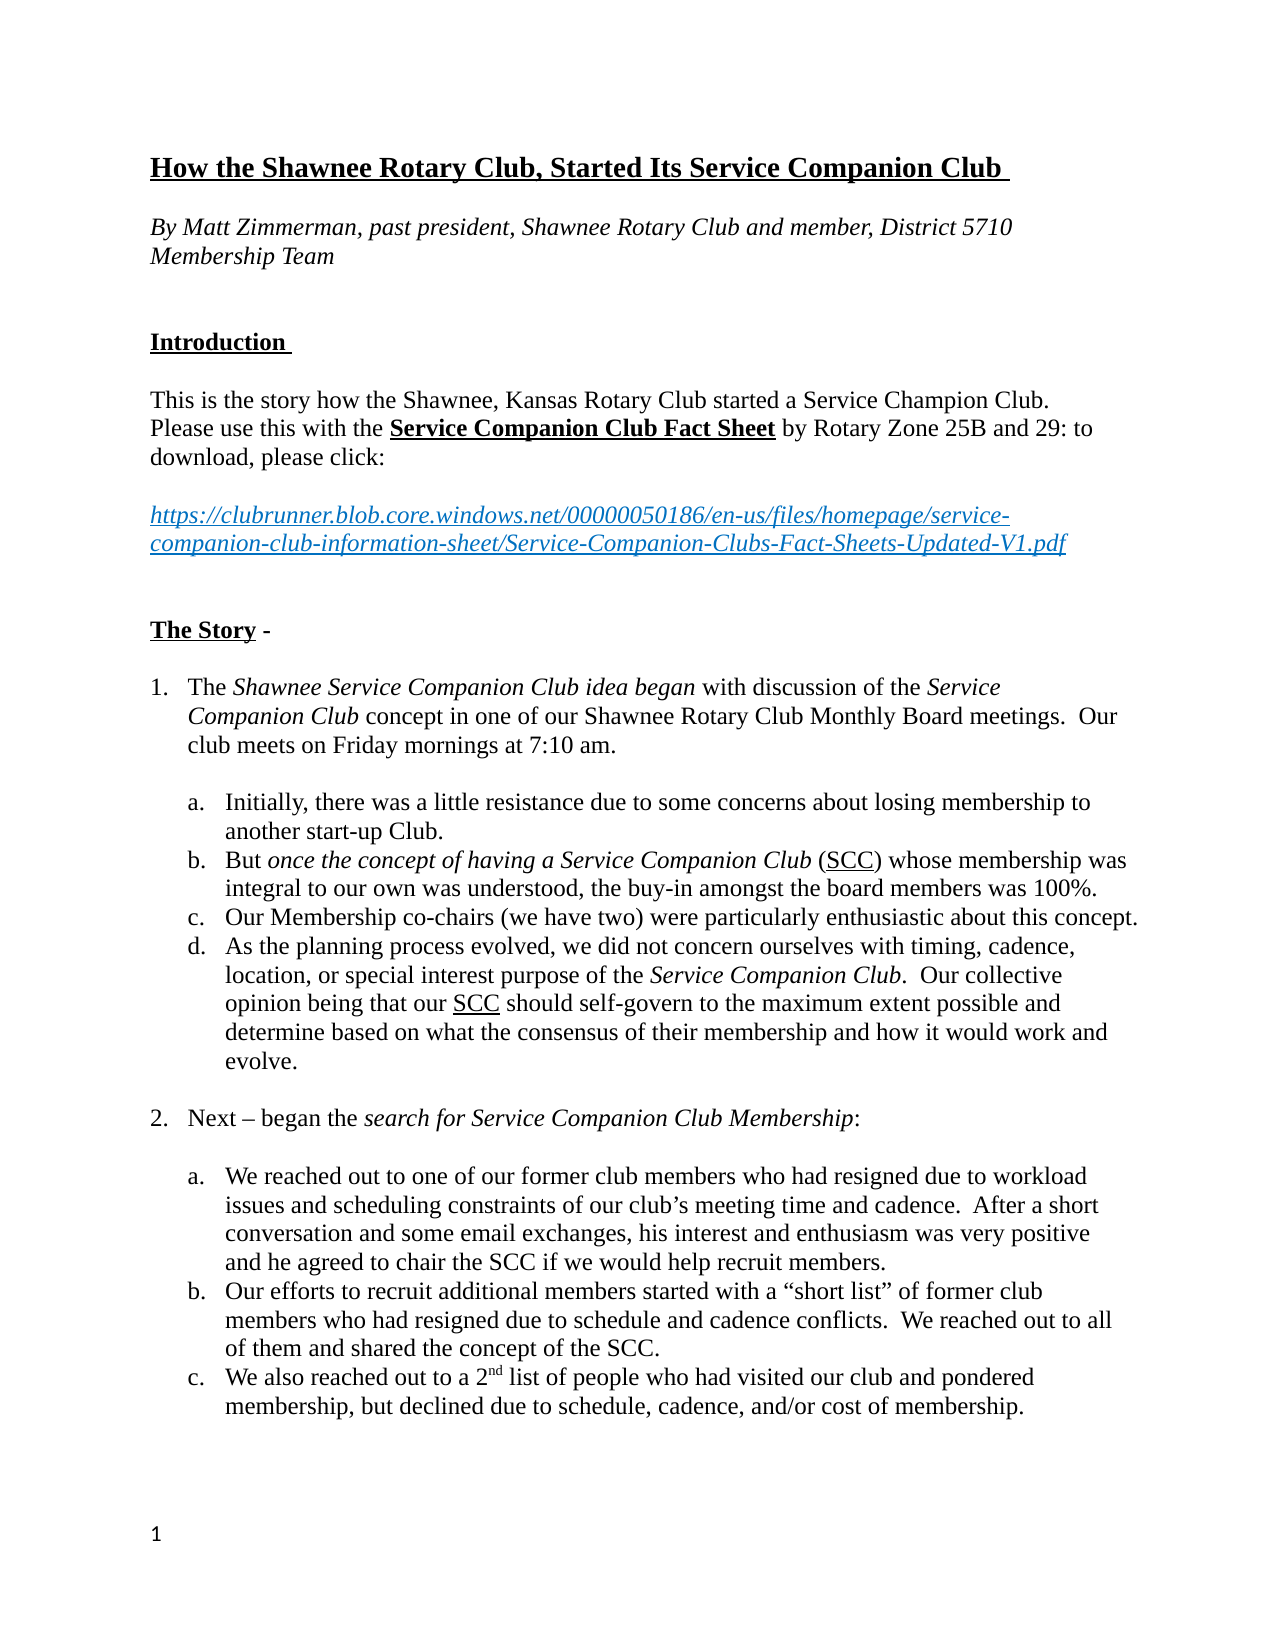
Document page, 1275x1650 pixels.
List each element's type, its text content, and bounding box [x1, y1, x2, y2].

text The Story - [150, 615, 1125, 643]
list But once the concept of having a Service Companion Club (SCC) whose membership was integral to our own was understood, the buy-in amongst the board members was 100%. [187, 845, 1172, 902]
text Introduction [150, 327, 1144, 356]
list Our efforts to recruit additional members started with a “short list” of former club members who had resigned due to schedule and cadence conflicts. We reached out to all of them and shared the concept of the SCC. [187, 1276, 1125, 1362]
list We reached out to one of our former club members who had resigned due to workload issues and scheduling constraints of our club’s meeting time and cadence. After a short conversation and some email exchanges, his interest and enthusiasm was very positive and he agreed to chair the SCC if we would help recruit members. [187, 1161, 1125, 1276]
text How the Shawnee Rotary Club, Started Its Service Companion Club [150, 150, 1125, 183]
text Please use this with the Service Companion Club Fact Sheet by Rotary Zone 25B and 29: to download, please click: [150, 413, 1144, 471]
list The Shawnee Service Companion Club idea began with discussion of the Service Companion Club concept in one of our Shawnee Rotary Club Monthly Board meetings. Our club meets on Friday mornings at 7:10 am. [150, 672, 1125, 758]
list Our Membership co-chairs (we have two) were particularly enthusiastic about this concept. [187, 902, 1172, 931]
list As the planning process evolved, we did not concern ourselves with timing, cadence, location, or special interest purpose of the Service Companion Club. Our collective opinion being that our SCC should self-govern to the maximum extent possible and determine based on what the consensus of their membership and how it would work and evolve. [187, 931, 1125, 1075]
text This is the story how the Shawnee, Kansas Rotary Club started a Service Champion Club. [150, 385, 1144, 413]
text https://clubrunner.blob.core.windows.net/00000050186/en-us/files/homepage/service-companion-club-information-sheet/Service-Companion-Clubs-Fact-Sheets-Updated-V1.pdf [150, 500, 1125, 557]
list Initially, there was a little resistance due to some concerns about losing membership to another start-up Club. [187, 787, 1125, 845]
text By Matt Zimmerman, past president, Shawnee Rotary Club and member, District 5710 Membership Team [150, 212, 1144, 270]
list We also reached out to a 2nd list of people who had visited our club and pondered membership, but declined due to schedule, cadence, and/or cost of membership. [187, 1362, 1125, 1420]
list Next – began the search for Service Companion Club Membership: [150, 1103, 1125, 1132]
